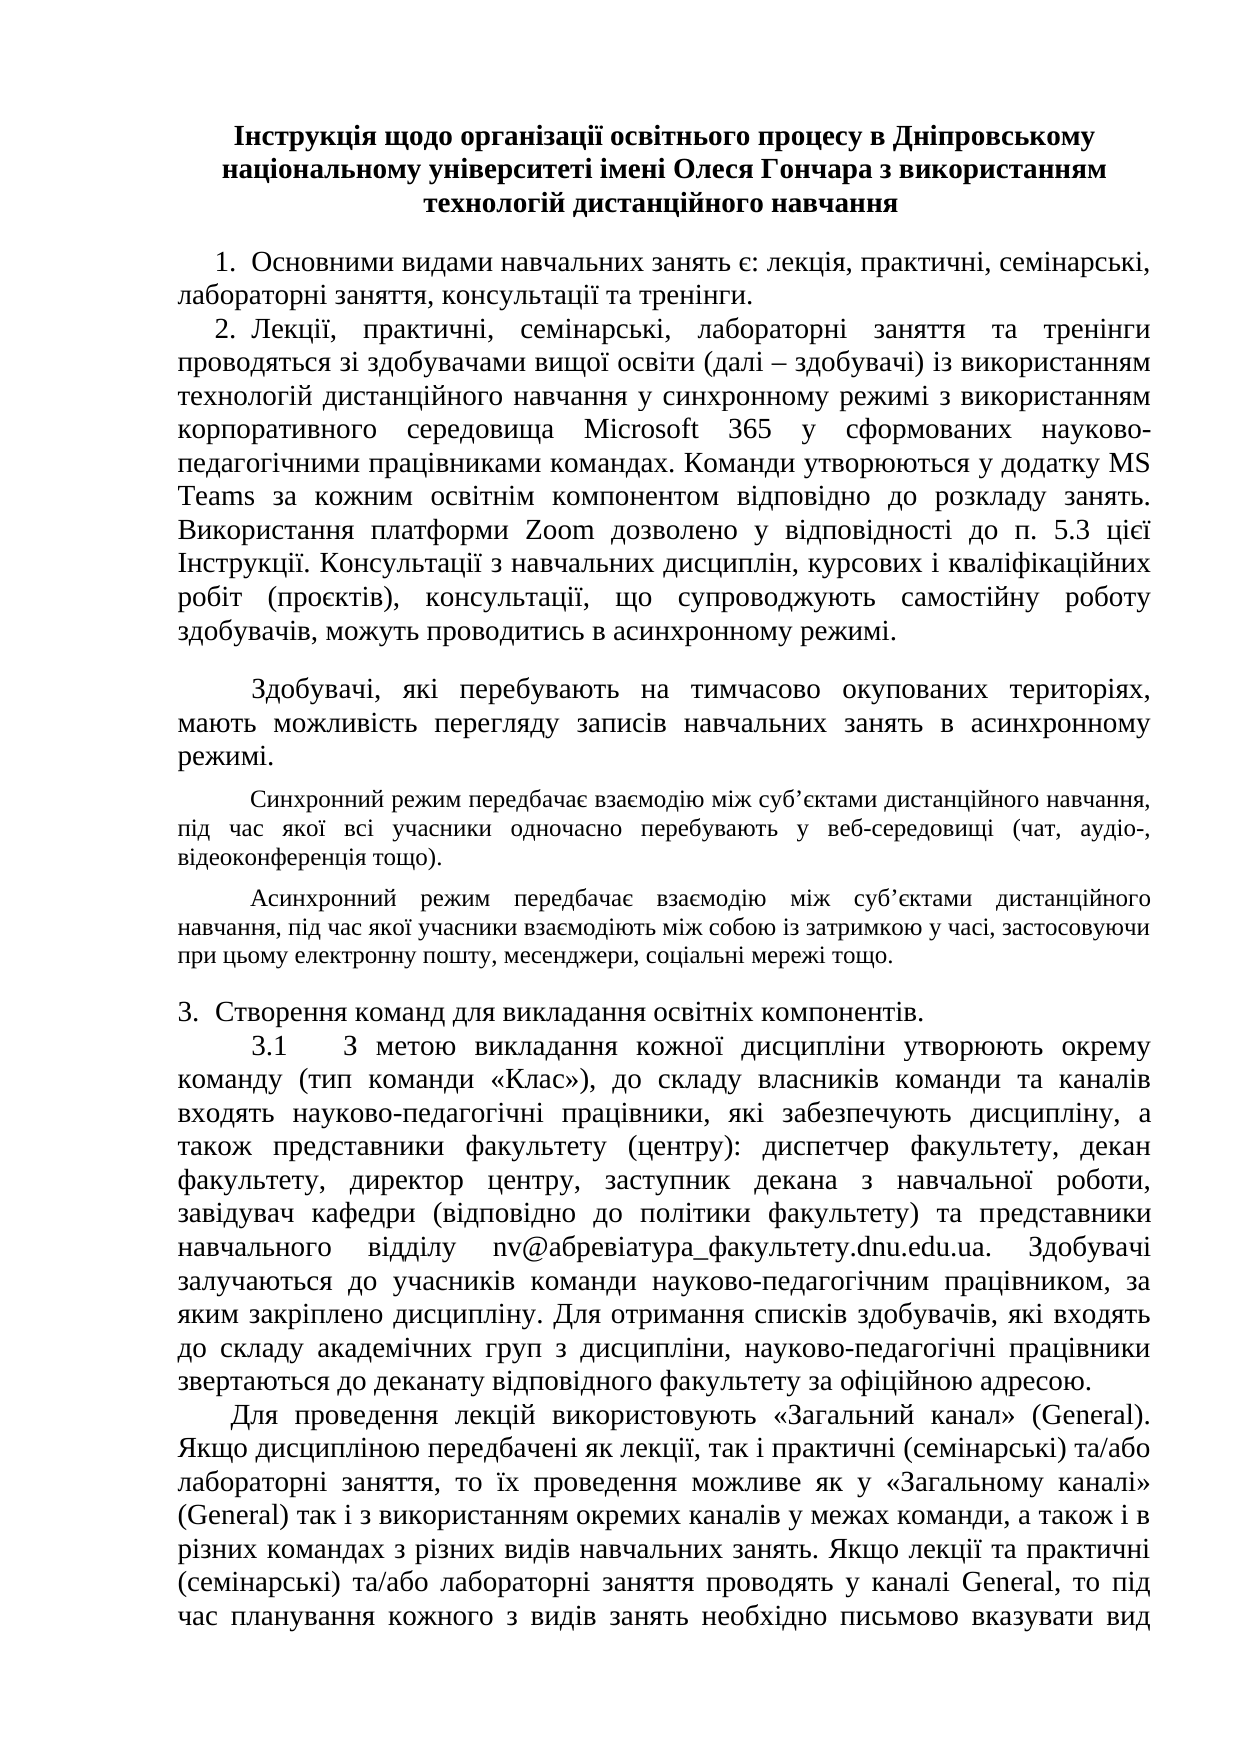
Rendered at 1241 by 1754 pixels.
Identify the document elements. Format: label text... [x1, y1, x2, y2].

text Інструкція щодо організації освітнього процесу в Дніпровському національному університеті імені Олеся Гончара з використанням технологій дистанційного навчання [177, 118, 1152, 219]
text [177, 1397, 1152, 1632]
list Основними видами навчальних занять є: лекція, практичні, семінарські, лабораторні заняття, консультації та тренінги. [177, 244, 1152, 311]
list Лекції, практичні, семінарські, лабораторні заняття та тренінги проводяться зі здобувачами вищої освіти (далі – здобувачі) із використанням технологій дистанційного навчання у синхронному режимі з використанням корпоративного середовища Microsoft 365 у сформованих науково-педагогічними працівниками командах. Команди утворюються у додатку MS Teams за кожним освітнім компонентом відповідно до розкладу занять. Використання платформи Zoom дозволено у відповідності до п. 5.3 цієї Інструкції. Консультації з навчальних дисциплін, курсових і кваліфікаційних робіт (проєктів), консультації, що супроводжують самостійну роботу здобувачів, можуть проводитись в асинхронному режимі. [177, 311, 1152, 646]
text Синхронний режим передбачає взаємодію між суб’єктами дистанційного навчання, під час якої всі учасники одночасно перебувають у веб-середовищі (чат, аудіо-, відеоконференція тощо). [177, 784, 1152, 871]
list З метою викладання кожної дисципліни утворюють окрему команду (тип команди «Клас»), до складу власників команди та каналів входять науково-педагогічні працівники, які забезпечують дисципліну, а також представники факультету (центру): диспетчер факультету, декан факультету, директор центру, заступник декана з навчальної роботи, завідувач кафедри (відповідно до політики факультету) та представники навчального відділу nv@абревіатура_факультету.dnu.edu.ua. Здобувачі залучаються до учасників команди науково-педагогічним працівником, за яким закріплено дисципліну. Для отримання списків здобувачів, які входять до складу академічних груп з дисципліни, науково-педагогічні працівники звертаються до деканату відповідного факультету за офіційною адресою. [177, 1095, 1152, 1397]
list Створення команд для викладання освітніх компонентів. [177, 994, 1152, 1028]
text Здобувачі, які перебувають на тимчасово окупованих територіях, мають можливість перегляду записів навчальних занять в асинхронному режимі. [177, 671, 1152, 772]
list З метою викладання кожної дисципліни утворюють окрему команду (тип команди «Клас»), до складу власників команди та каналів входять науково-педагогічні працівники, які забезпечують дисципліну, а також представники факультету (центру): диспетчер факультету, декан факультету, директор центру, заступник декана з навчальної роботи, завідувач кафедри (відповідно до політики факультету) та представники навчального відділу nv@абревіатура_факультету.dnu.edu.ua. Здобувачі залучаються до учасників команди науково-педагогічним працівником, за яким закріплено дисципліну. Для отримання списків здобувачів, які входять до складу академічних груп з дисципліни, науково-педагогічні працівники звертаються до деканату відповідного факультету за офіційною адресою. [177, 1028, 1152, 1095]
text Асинхронний режим передбачає взаємодію між суб’єктами дистанційного навчання, під час якої учасники взаємодіють між собою із затримкою у часі, застосовуючи при цьому електронну пошту, месенджери, соціальні мережі тощо. [177, 883, 1152, 969]
